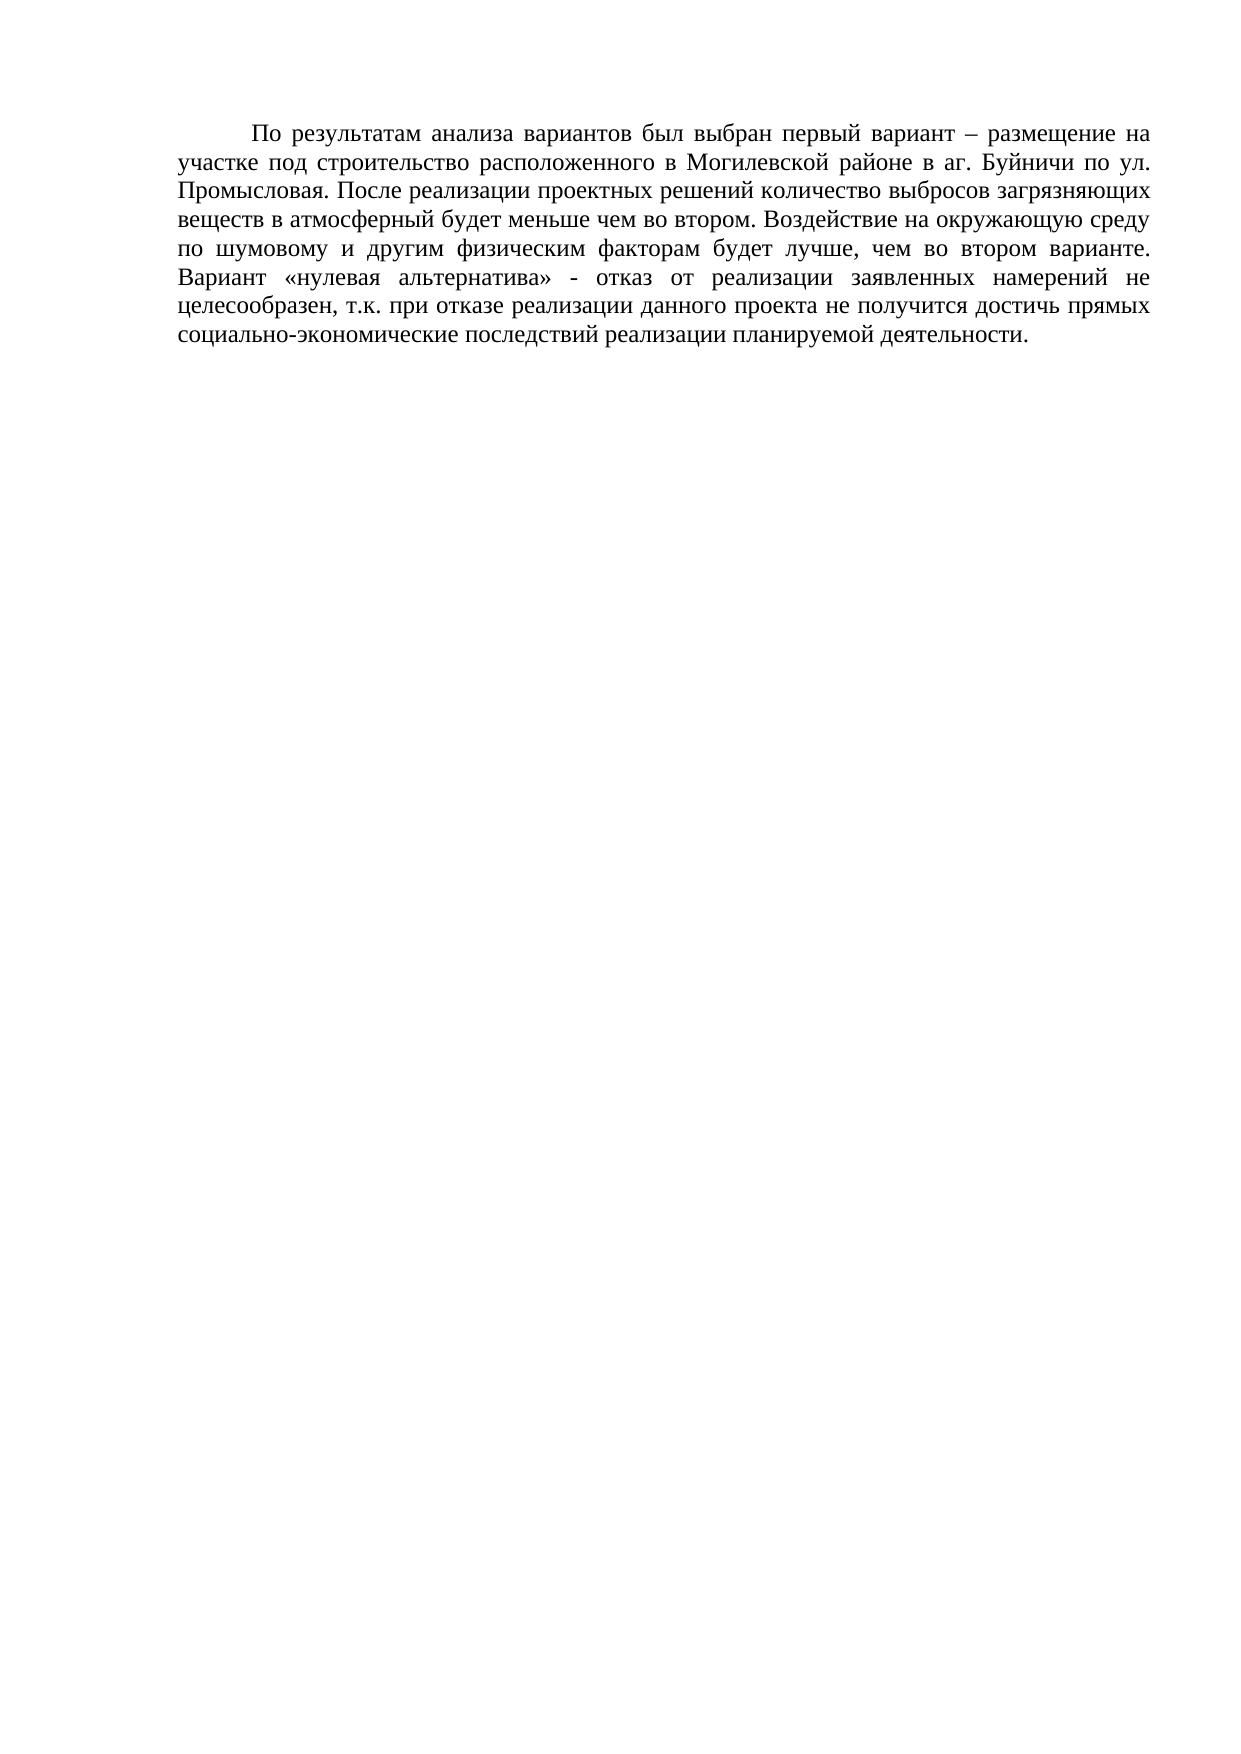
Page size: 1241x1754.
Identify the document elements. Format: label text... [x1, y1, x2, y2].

text По результатам анализа вариантов был выбран первый вариант – размещение на участке под строительство расположенного в Могилевской районе в аг. Буйничи по ул. Промысловая. После реализации проектных решений количество выбросов загрязняющих веществ в атмосферный будет меньше чем во втором. Воздействие на окружающую среду по шумовому и другим физическим факторам будет лучше, чем во втором варианте. Вариант «нулевая альтернатива» - отказ от реализации заявленных намерений не целесообразен, т.к. при отказе реализации данного проекта не получится достичь прямых социально-экономические последствий реализации планируемой деятельности. [177, 118, 1152, 348]
